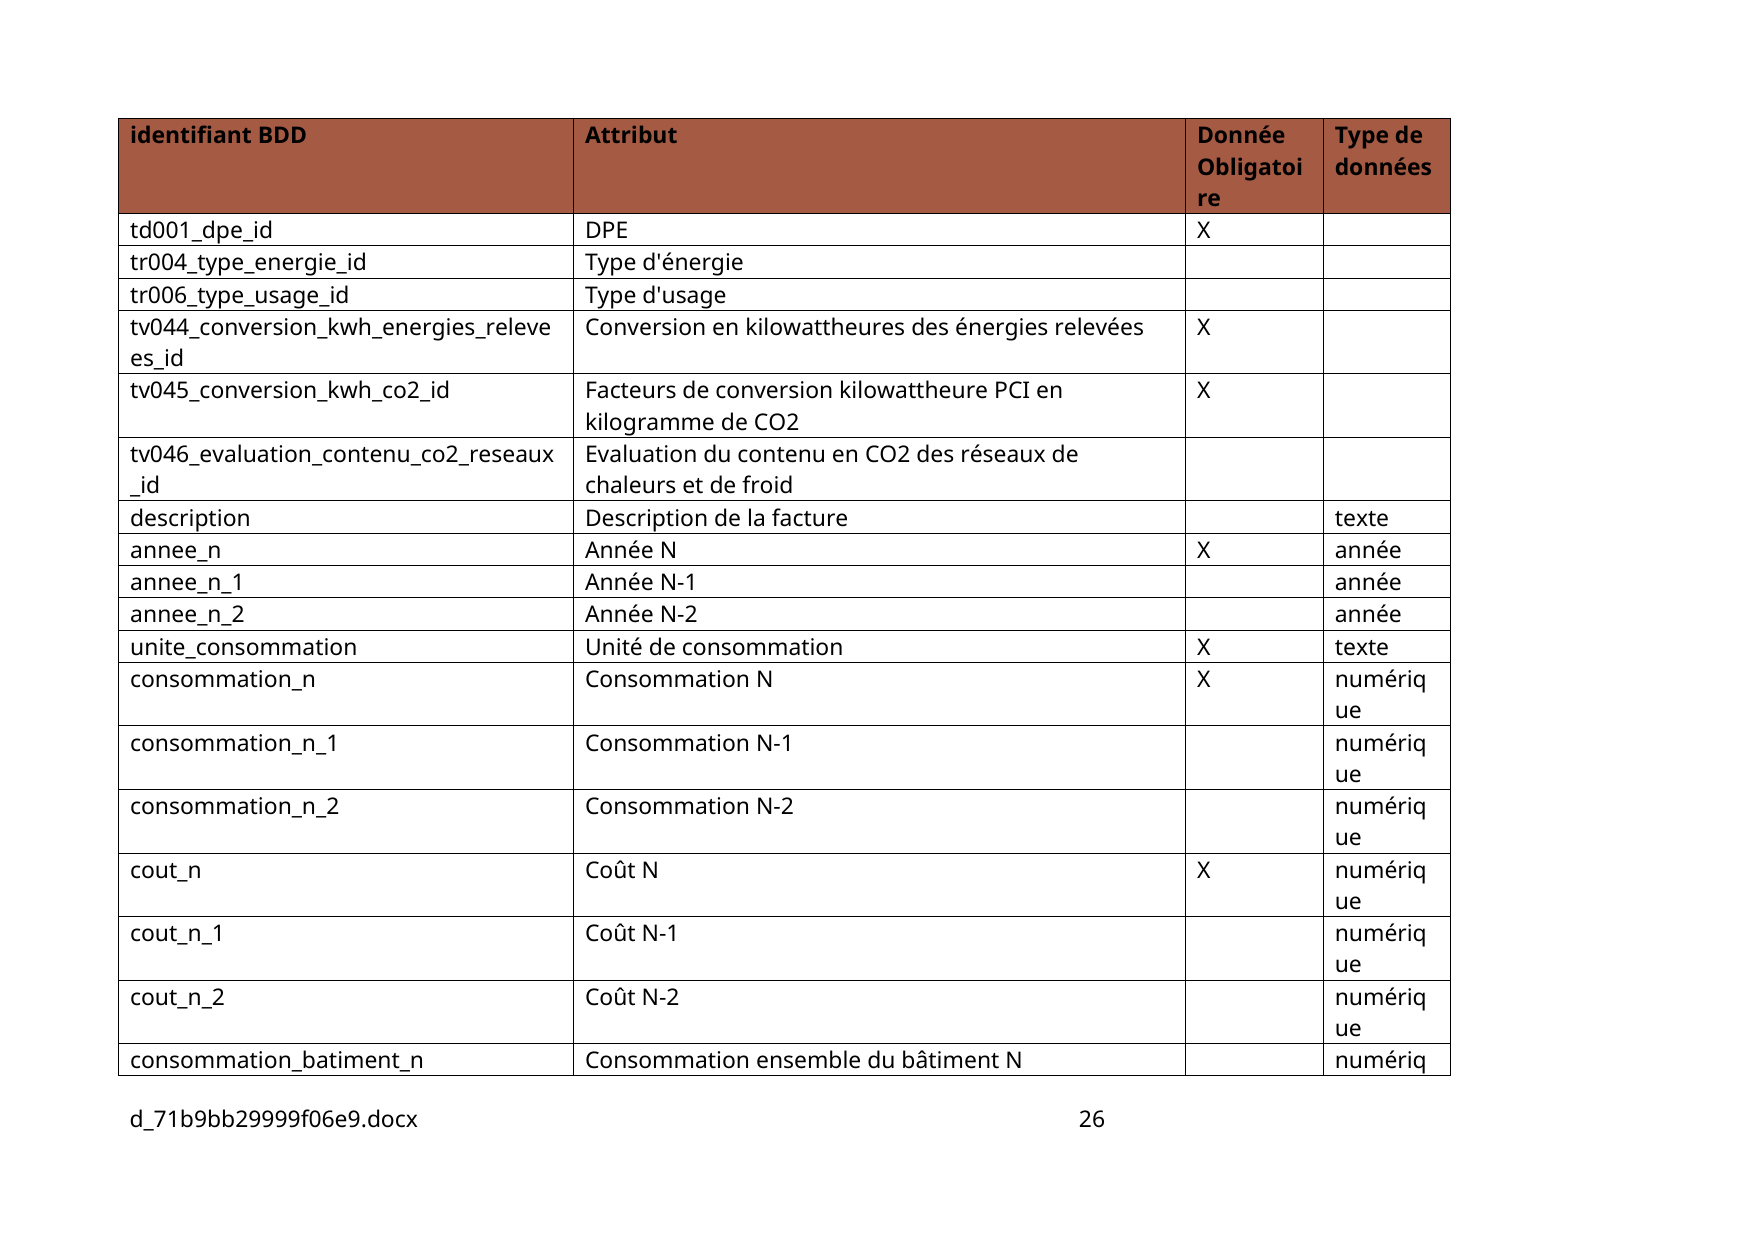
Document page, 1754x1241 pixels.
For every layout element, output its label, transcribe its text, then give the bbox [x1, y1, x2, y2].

table_cell numérique [1324, 854, 1450, 916]
table_cell numérique [1324, 917, 1450, 979]
table_cell unite_consommation [119, 631, 573, 662]
table_cell tr004_type_energie_id [119, 246, 573, 277]
table_cell cout_n_2 [119, 981, 573, 1043]
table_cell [574, 1044, 1185, 1075]
table_header Attribut [574, 119, 1185, 213]
table_cell X [1186, 534, 1323, 565]
table_cell Année N-2 [574, 598, 1185, 629]
table_cell Consommation N-1 [574, 726, 1185, 789]
table_cell [1186, 279, 1323, 310]
table_cell numérique [1324, 1044, 1450, 1075]
table_cell td001_dpe_id [119, 214, 573, 245]
table_cell numérique [1324, 663, 1450, 725]
table_cell X [1186, 311, 1323, 373]
table_cell annee_n_2 [119, 598, 573, 629]
table_cell texte [1324, 631, 1450, 662]
table_cell Unité de consommation [574, 631, 1185, 662]
table_cell annee_n_1 [119, 566, 573, 597]
table_cell [1186, 246, 1323, 277]
table_header identifiant BDD [119, 119, 573, 213]
table_header Donnée Obligatoire [1186, 119, 1323, 213]
table_cell Conversion en kilowattheures des énergies relevées [574, 311, 1185, 373]
table_cell Description de la facture [574, 501, 1185, 533]
table_cell année [1324, 598, 1450, 629]
table_cell X [1186, 631, 1323, 662]
table_cell [1186, 790, 1323, 852]
table_cell [1186, 1044, 1323, 1075]
table_cell X [1186, 214, 1323, 245]
table_cell Facteurs de conversion kilowattheure PCI en kilogramme de CO2 [574, 374, 1185, 437]
table_cell [1324, 214, 1450, 245]
table_cell X [1186, 663, 1323, 725]
table_cell Coût N-2 [574, 981, 1185, 1043]
table_cell tr006_type_usage_id [119, 279, 573, 310]
table_cell Consommation N-2 [574, 790, 1185, 852]
table_cell [1186, 438, 1323, 500]
table_cell X [1186, 854, 1323, 916]
table_cell [1324, 374, 1450, 437]
table_cell DPE [574, 214, 1185, 245]
table_cell Type d'usage [574, 279, 1185, 310]
table_cell consommation_n_2 [119, 790, 573, 852]
table_cell annee_n [119, 534, 573, 565]
table_cell Coût N-1 [574, 917, 1185, 979]
table_cell cout_n_1 [119, 917, 573, 979]
table_cell [1324, 438, 1450, 500]
table_cell [1186, 598, 1323, 629]
table_cell [1324, 279, 1450, 310]
table_header Type de données [1324, 119, 1450, 213]
table_cell tv045_conversion_kwh_co2_id [119, 374, 573, 437]
table_cell année [1324, 534, 1450, 565]
table_cell Année N-1 [574, 566, 1185, 597]
table_cell [1186, 566, 1323, 597]
table_cell [1324, 246, 1450, 277]
table_cell description [119, 501, 573, 533]
table_cell numérique [1324, 726, 1450, 789]
table_cell texte [1324, 501, 1450, 533]
table_cell [1186, 501, 1323, 533]
table_cell Type d'énergie [574, 246, 1185, 277]
table_cell numérique [1324, 981, 1450, 1043]
table_cell Année N [574, 534, 1185, 565]
table_cell tv044_conversion_kwh_energies_relevees_id [119, 311, 573, 373]
table_cell Evaluation du contenu en CO2 des réseaux de chaleurs et de froid [574, 438, 1185, 500]
table_cell consommation_n_1 [119, 726, 573, 789]
table_cell année [1324, 566, 1450, 597]
table_cell Consommation N [574, 663, 1185, 725]
table_cell X [1186, 374, 1323, 437]
table_cell [1186, 981, 1323, 1043]
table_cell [119, 1044, 573, 1075]
table_cell [1186, 917, 1323, 979]
table_cell numérique [1324, 790, 1450, 852]
table_cell [1324, 311, 1450, 373]
table_cell tv046_evaluation_contenu_co2_reseaux_id [119, 438, 573, 500]
table_cell Coût N [574, 854, 1185, 916]
table_cell cout_n [119, 854, 573, 916]
table_cell consommation_n [119, 663, 573, 725]
table_cell [1186, 726, 1323, 789]
